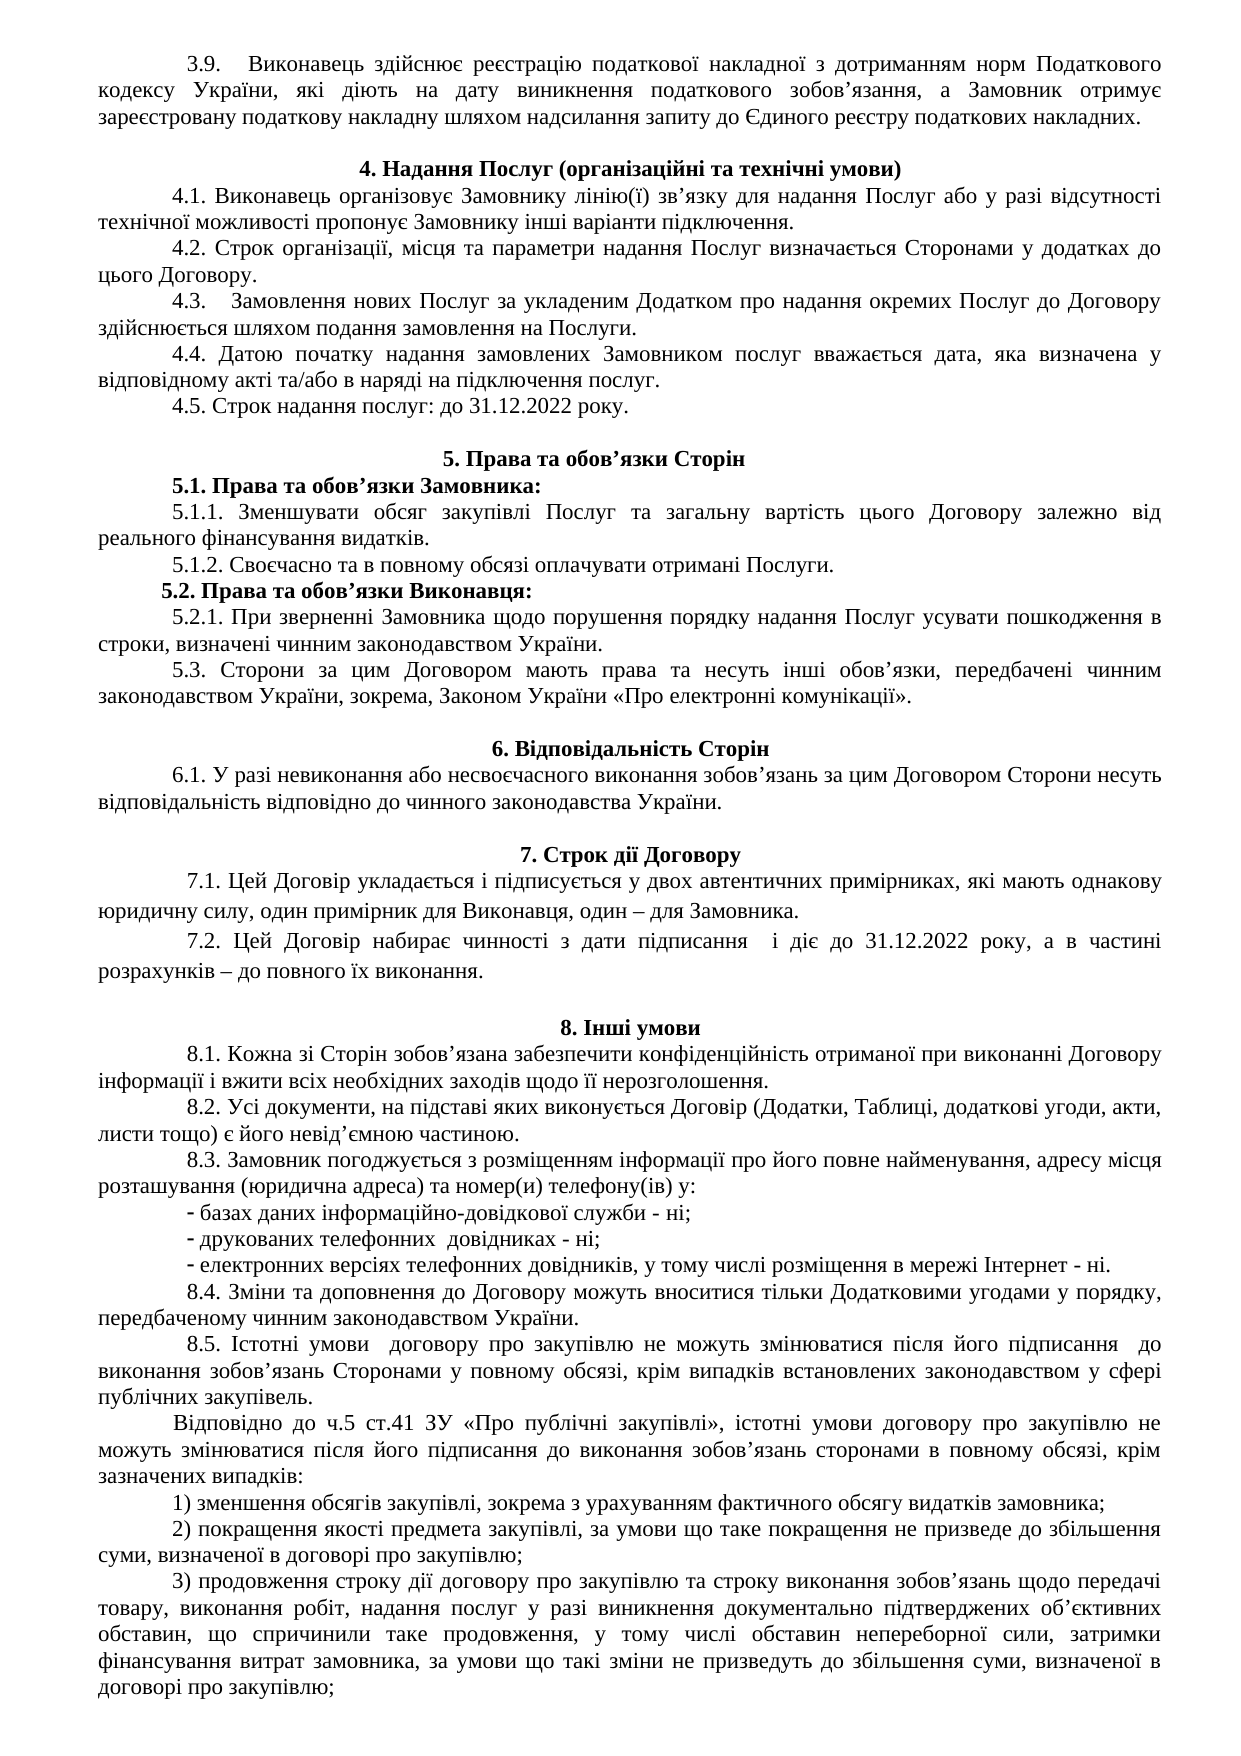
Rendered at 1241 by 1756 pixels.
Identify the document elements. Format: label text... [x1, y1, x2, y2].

text електронних версіях телефонних довідників, у тому числі розміщення в мережі Інтернет - ні. [98, 1251, 1163, 1278]
text 8.5. Істотні умови договору про закупівлю не можуть змінюватися після його підписання до виконання зобов’язань Сторонами у повному обсязі, крім випадків встановлених законодавством у сфері публічних закупівель. [98, 1330, 1163, 1409]
text 6. Відповідальність Сторін [98, 735, 1163, 762]
text 5. Права та обов’язки Сторін [98, 445, 1163, 472]
list 8.3. Замовник погоджується з розміщенням інформації про його повне найменування, адресу місця розташування (юридична адреса) та номер(и) телефону(ів) у: [98, 1146, 1163, 1199]
text базах даних інформаційно-довідкової служби - ні; [98, 1199, 1163, 1225]
text 7. Строк дії Договору [98, 841, 1163, 867]
text 4.1. Виконавець організовує Замовнику лінію(ї) зв’язку для надання Послуг або у разі відсутності технічної можливості пропонує Замовнику інші варіанти підключення. [98, 182, 1163, 234]
text 8. Інші умови [98, 1014, 1163, 1041]
text 5.3. Сторони за цим Договором мають права та несуть інші обов’язки, передбачені чинним законодавством України, зокрема, Законом України «Про електронні комунікації». [98, 656, 1163, 709]
text 5.2. Права та обов’язки Виконавця: [98, 577, 1163, 603]
text 6.1. У разі невиконання або несвоєчасного виконання зобов’язань за цим Договором Сторони несуть відповідальність відповідно до чинного законодавства України. [98, 762, 1163, 814]
text 7.1. Цей Договір укладається і підписується у двох автентичних примірниках, які мають однакову юридичну силу, один примірник для Виконавця, один – для Замовника. [98, 867, 1163, 923]
text 8.4. Зміни та доповнення до Договору можуть вноситися тільки Додатковими угодами у порядку, передбаченому чинним законодавством України. [98, 1278, 1163, 1330]
text 5.1. Права та обов’язки Замовника: [98, 472, 1163, 498]
text 5.1.1. Зменшувати обсяг закупівлі Послуг та загальну вартість цього Договору залежно від реального фінансування видатків. [98, 498, 1163, 551]
list Замовлення нових Послуг за укладеним Додатком про надання окремих Послуг до Договору здійснюється шляхом подання замовлення на Послуги. [98, 287, 1163, 340]
list Виконавець здійснює реєстрацію податкової накладної з дотриманням норм Податкового кодексу України, які діють на дату виникнення податкового зобов’язання, а Замовник отримує зареєстровану податкову накладну шляхом надсилання запиту до Єдиного реєстру податкових накладних. [98, 50, 1163, 129]
text Відповідно до ч.5 ст.41 ЗУ «Про публічні закупівлі», істотні умови договору про закупівлю не можуть змінюватися після його підписання до виконання зобов’язань сторонами в повному обсязі, крім зазначених випадків: [98, 1409, 1163, 1488]
text 7.2. Цей Договір набирає чинності з дати підписання і діє до 31.12.2022 року, а в частині розрахунків – до повного їх виконання. [98, 927, 1163, 984]
text 5.1.2. Своєчасно та в повному обсязі оплачувати отримані Послуги. [98, 551, 1163, 577]
text 3) продовження строку дії договору про закупівлю та строку виконання зобов’язань щодо передачі товару, виконання робіт, надання послуг у разі виникнення документально підтверджених об’єктивних обставин, що спричинили таке продовження, у тому числі обставин непереборної сили, затримки фінансування витрат замовника, за умови що такі зміни не призведуть до збільшення суми, визначеної в договорі про закупівлю; [98, 1568, 1163, 1699]
text 2) покращення якості предмета закупівлі, за умови що таке покращення не призведе до збільшення суми, визначеної в договорі про закупівлю; [98, 1515, 1163, 1568]
text 8.2. Усі документи, на підставі яких виконується Договір (Додатки, Таблиці, додаткові угоди, акти, листи тощо) є його невід’ємною частиною. [98, 1093, 1163, 1146]
text 4.5. Строк надання послуг: до 31.12.2022 року. [98, 393, 1163, 419]
text друкованих телефонних довідниках - ні; [98, 1225, 1163, 1251]
text 4. Надання Послуг (організаційні та технічні умови) [98, 155, 1163, 182]
text 4.4. Датою початку надання замовлених Замовником послуг вважається дата, яка визначена у відповідному акті та/або в наряді на підключення послуг. [98, 340, 1163, 393]
text 8.1. Кожна зі Сторін зобов’язана забезпечити конфіденційність отриманої при виконанні Договору інформації і вжити всіх необхідних заходів щодо її нерозголошення. [98, 1041, 1163, 1093]
text 1) зменшення обсягів закупівлі, зокрема з урахуванням фактичного обсягу видатків замовника; [98, 1488, 1163, 1515]
text 5.2.1. При зверненні Замовника щодо порушення порядку надання Послуг усувати пошкодження в строки, визначені чинним законодавством України. [98, 603, 1163, 656]
text 4.2. Строк організації, місця та параметри надання Послуг визначається Сторонами у додатках до цього Договору. [98, 234, 1163, 287]
